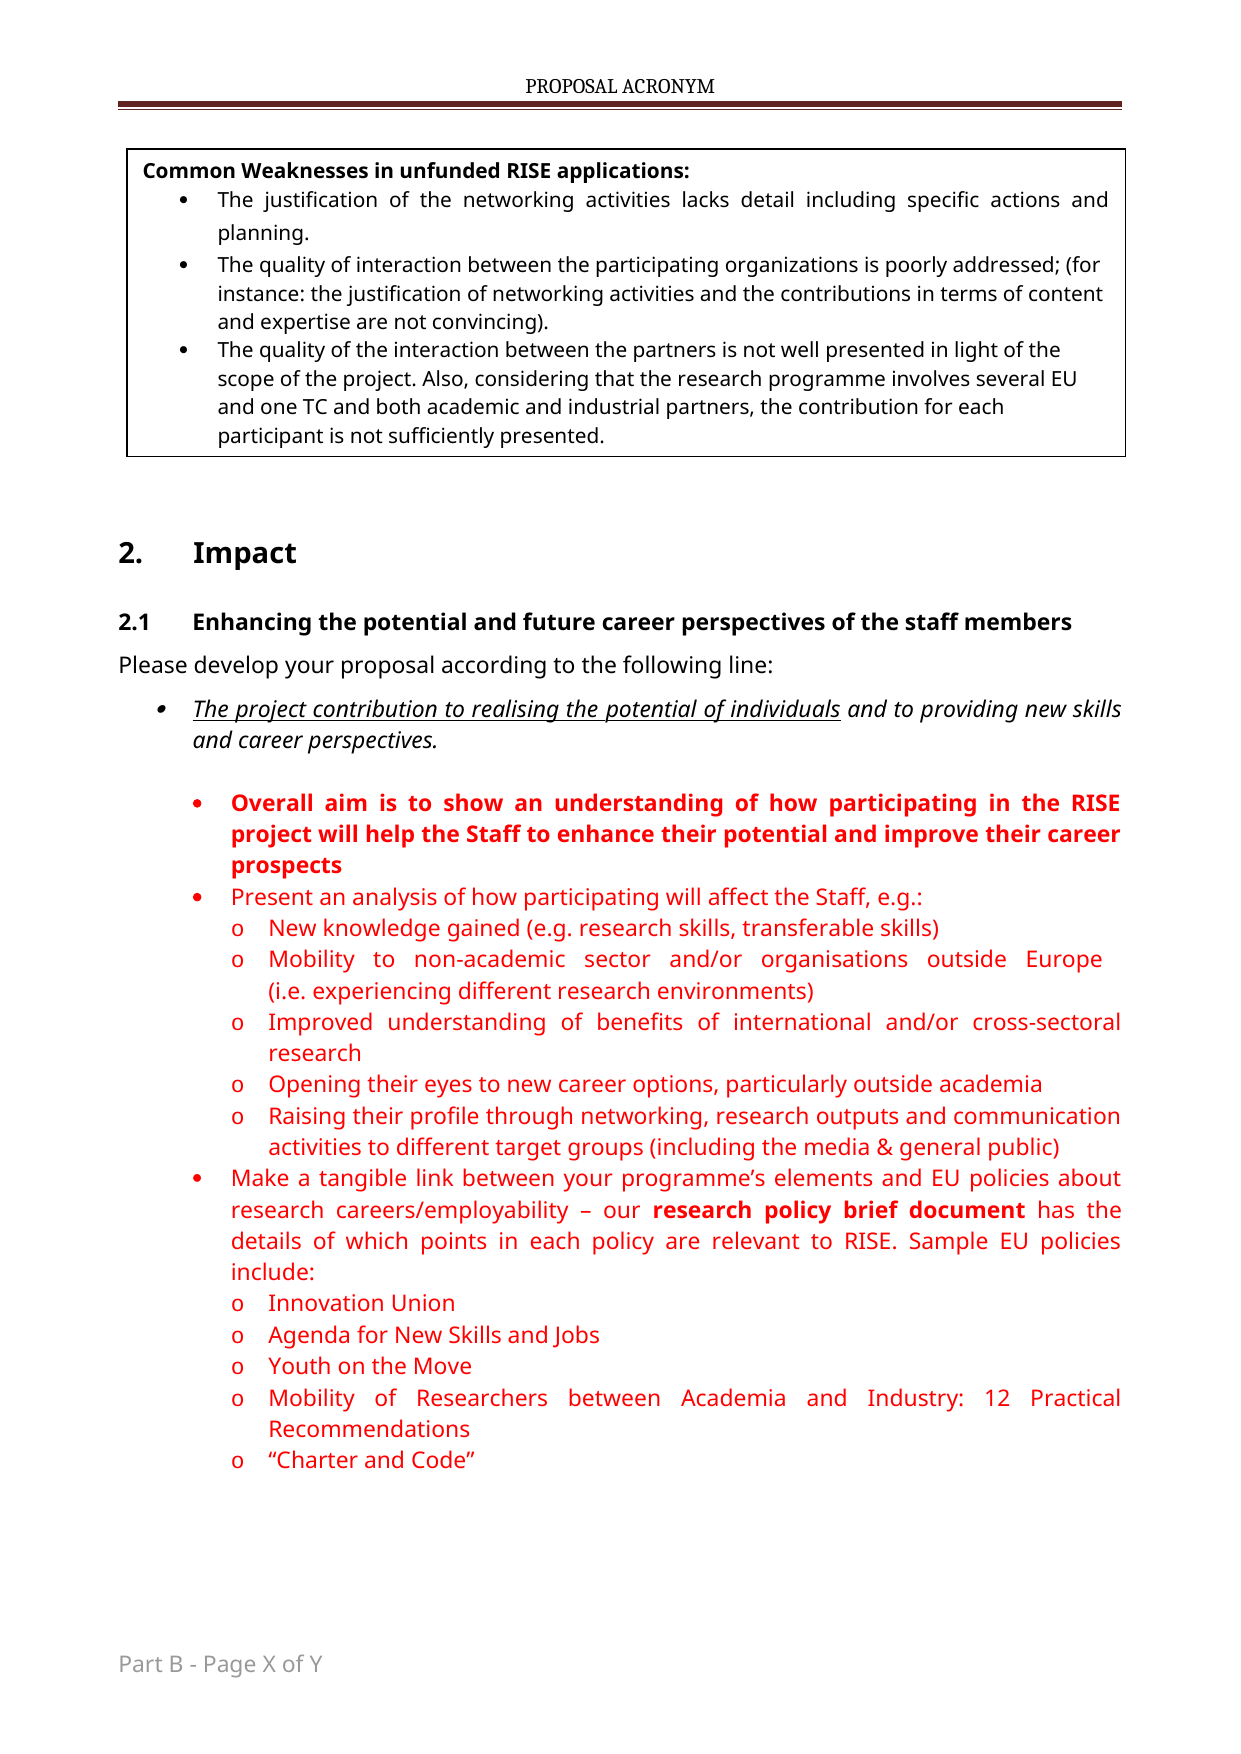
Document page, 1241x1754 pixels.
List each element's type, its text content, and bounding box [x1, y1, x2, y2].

list Agenda for New Skills and Jobs [231, 1319, 1122, 1350]
list Youth on the Move [231, 1350, 1122, 1381]
list Mobility of Researchers between Academia and Industry: 12 Practical Recommendations [231, 1381, 1122, 1444]
list “Charter and Code” [231, 1444, 1122, 1475]
list Make a tangible link between your programme’s elements and EU policies about research careers/employability – our research policy brief document has the details of which points in each policy are relevant to RISE. Sample EU policies include: [193, 1162, 1122, 1287]
list Raising their profile through networking, research outputs and communication activities to different target groups (including the media & general public) [231, 1100, 1122, 1162]
list Innovation Union [231, 1287, 1122, 1319]
list Present an analysis of how participating will affect the Staff, e.g.: [193, 881, 1122, 912]
list New knowledge gained (e.g. research skills, transferable skills) [231, 912, 1122, 943]
list Improved understanding of benefits of international and/or cross-sectoral research [231, 1006, 1122, 1068]
list The project contribution to realising the potential of individuals and to providing new skills and career perspectives. [155, 693, 1122, 756]
list Overall aim is to show an understanding of how participating in the RISE project will help the Staff to enhance their potential and improve their career prospects [193, 787, 1122, 881]
text 2.1 Enhancing the potential and future career perspectives of the staff members [118, 606, 1122, 637]
list Mobility to non-academic sector and/or organisations outside Europe (i.e. experiencing different research environments) [231, 943, 1122, 1006]
text Please develop your proposal according to the following line: [118, 649, 1122, 681]
text 2. Impact [118, 532, 1122, 572]
list Opening their eyes to new career options, particularly outside academia [231, 1068, 1122, 1100]
